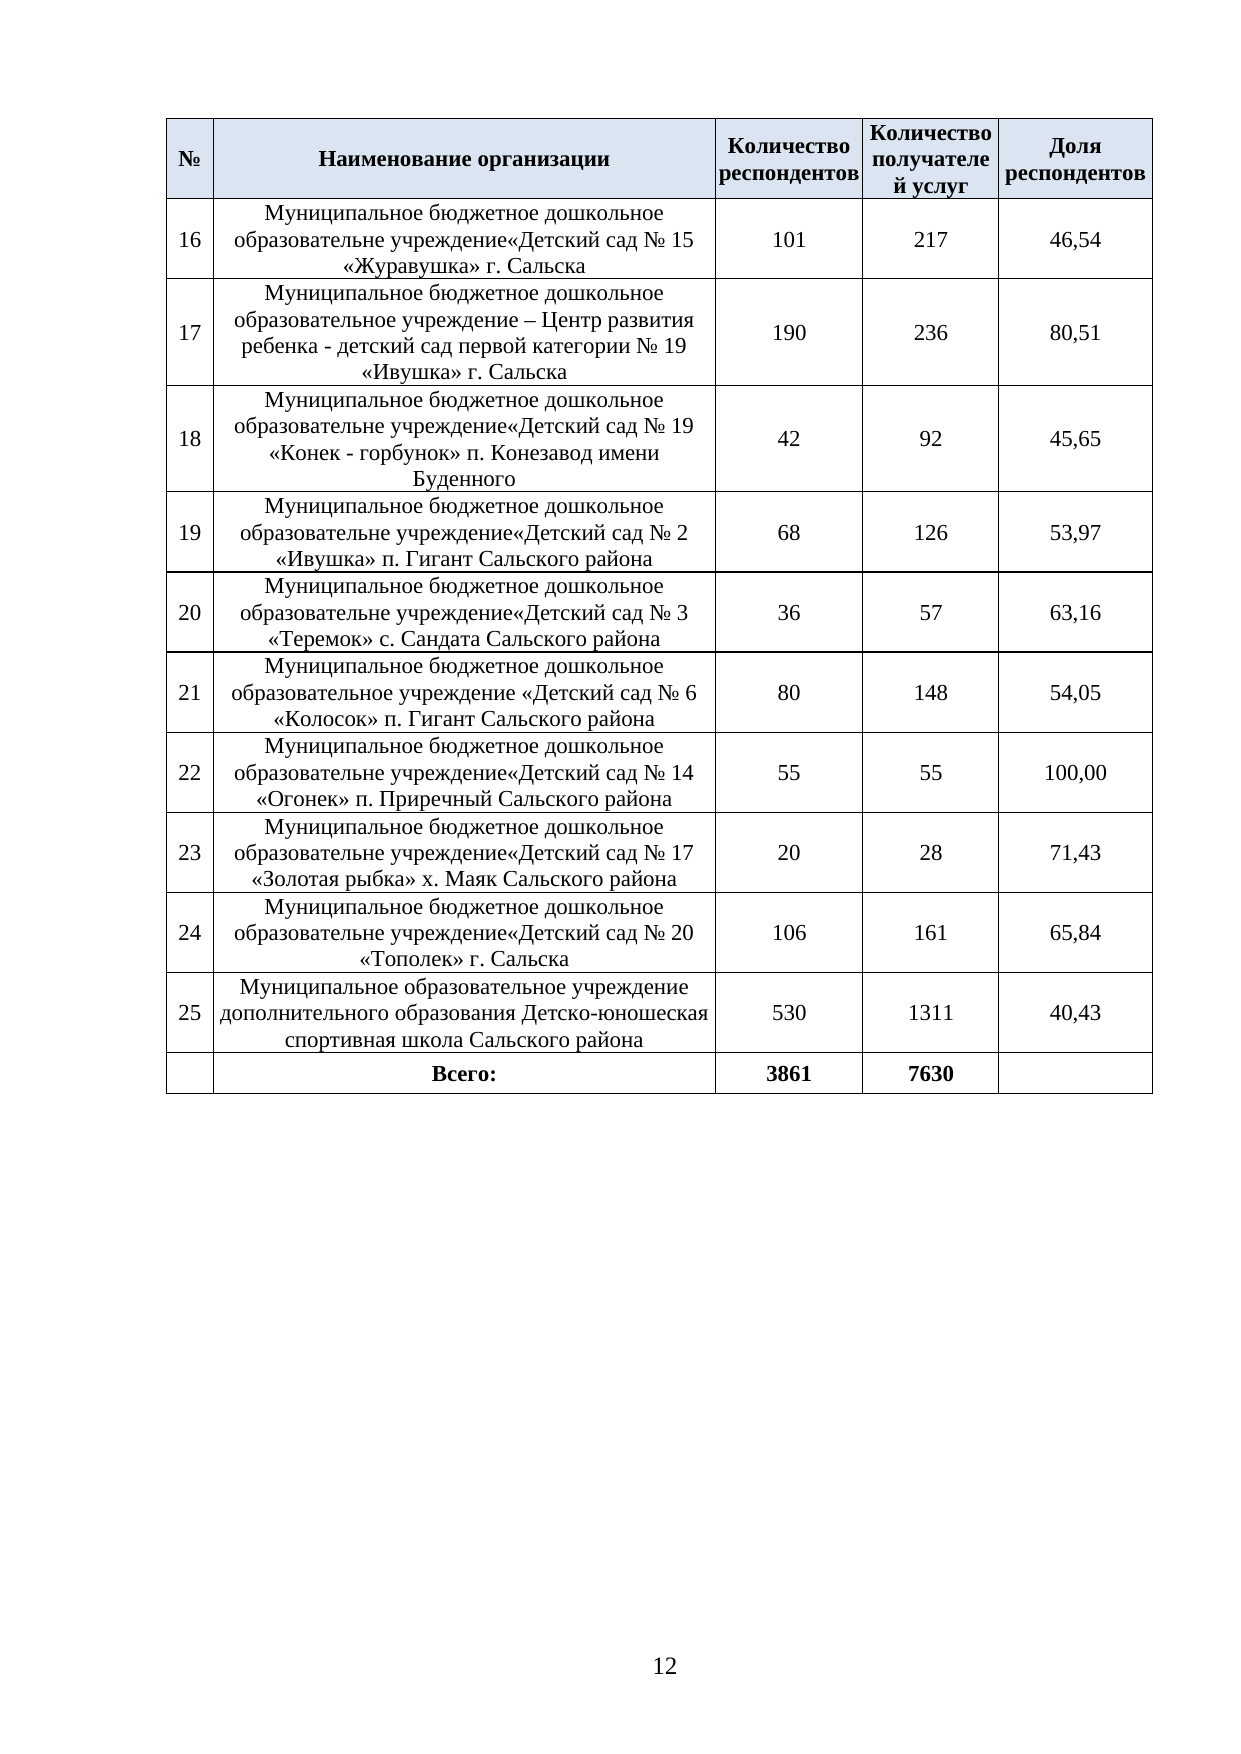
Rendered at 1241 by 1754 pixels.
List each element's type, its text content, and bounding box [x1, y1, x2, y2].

table_cell 236 [863, 279, 998, 385]
table_cell 57 [863, 573, 998, 651]
table_cell 24 [167, 893, 213, 972]
table_cell 100,00 [999, 733, 1152, 812]
table_cell Муниципальное бюджетное дошкольное образовательне учреждение«Детский сад № 20 «Тополек» г. Сальска [214, 893, 715, 972]
table_cell 45,65 [999, 386, 1152, 491]
table_cell 42 [716, 386, 862, 491]
table_header Доля респондентов [999, 119, 1152, 198]
table_cell 530 [716, 973, 862, 1052]
table_cell 22 [167, 733, 213, 812]
table_cell 25 [167, 973, 213, 1052]
table_cell 55 [863, 733, 998, 812]
table_cell 46,54 [999, 199, 1152, 278]
table_cell Муниципальное бюджетное дошкольное образовательное учреждение «Детский сад № 6 «Колосок» п. Гигант Сальского района [214, 653, 715, 732]
table_cell 21 [167, 653, 213, 732]
table_cell Муниципальное бюджетное дошкольное образовательне учреждение«Детский сад № 15 «Журавушка» г. Сальска [214, 199, 715, 278]
table_cell 23 [167, 813, 213, 892]
table_cell Муниципальное бюджетное дошкольное образовательне учреждение«Детский сад № 17 «Золотая рыбка» х. Маяк Сальского района [214, 813, 715, 892]
table_cell 55 [716, 733, 862, 812]
table_cell 71,43 [999, 813, 1152, 892]
table_cell [999, 1053, 1152, 1093]
table_cell [167, 1053, 213, 1093]
table_header Количество респондентов [716, 119, 862, 198]
table_cell 18 [167, 386, 213, 491]
table_cell Всего: [214, 1053, 715, 1093]
table_cell Муниципальное бюджетное дошкольное образовательное учреждение – Центр развития ребенка - детский сад первой категории № 19 «Ивушка» г. Сальска [214, 279, 715, 385]
table_cell 101 [716, 199, 862, 278]
table_cell 36 [716, 573, 862, 651]
table_cell 19 [167, 492, 213, 571]
table_cell 148 [863, 653, 998, 732]
table_cell 1311 [863, 973, 998, 1052]
table_cell Муниципальное образовательное учреждение дополнительного образования Детско-юношеская спортивная школа Сальского района [214, 973, 715, 1052]
table_cell 80 [716, 653, 862, 732]
table_cell 54,05 [999, 653, 1152, 732]
table_cell 126 [863, 492, 998, 571]
table_cell 68 [716, 492, 862, 571]
table_cell 217 [863, 199, 998, 278]
table_cell 106 [716, 893, 862, 972]
table_cell 190 [716, 279, 862, 385]
table_header № [167, 119, 213, 198]
table_cell 40,43 [999, 973, 1152, 1052]
table_cell 3861 [716, 1053, 862, 1093]
table_cell 17 [167, 279, 213, 385]
table_cell 28 [863, 813, 998, 892]
table_header Наименование организации [214, 119, 715, 198]
table_cell 7630 [863, 1053, 998, 1093]
table_cell Муниципальное бюджетное дошкольное образовательне учреждение«Детский сад № 3 «Теремок» с. Сандата Сальского района [214, 573, 715, 651]
table_cell 20 [716, 813, 862, 892]
table_cell Муниципальное бюджетное дошкольное образовательне учреждение«Детский сад № 2 «Ивушка» п. Гигант Сальского района [214, 492, 715, 571]
table_cell 20 [167, 573, 213, 651]
table_cell 161 [863, 893, 998, 972]
table_cell 63,16 [999, 573, 1152, 651]
table_cell 65,84 [999, 893, 1152, 972]
table_cell 16 [167, 199, 213, 278]
table_cell 80,51 [999, 279, 1152, 385]
table_cell 53,97 [999, 492, 1152, 571]
table_cell Муниципальное бюджетное дошкольное образовательне учреждение«Детский сад № 14 «Огонек» п. Приречный Сальского района [214, 733, 715, 812]
table_cell 92 [863, 386, 998, 491]
table_header Количество получателей услуг [863, 119, 998, 198]
table_cell Муниципальное бюджетное дошкольное образовательне учреждение«Детский сад № 19 «Конек - горбунок» п. Конезавод имени Буденного [214, 386, 715, 491]
